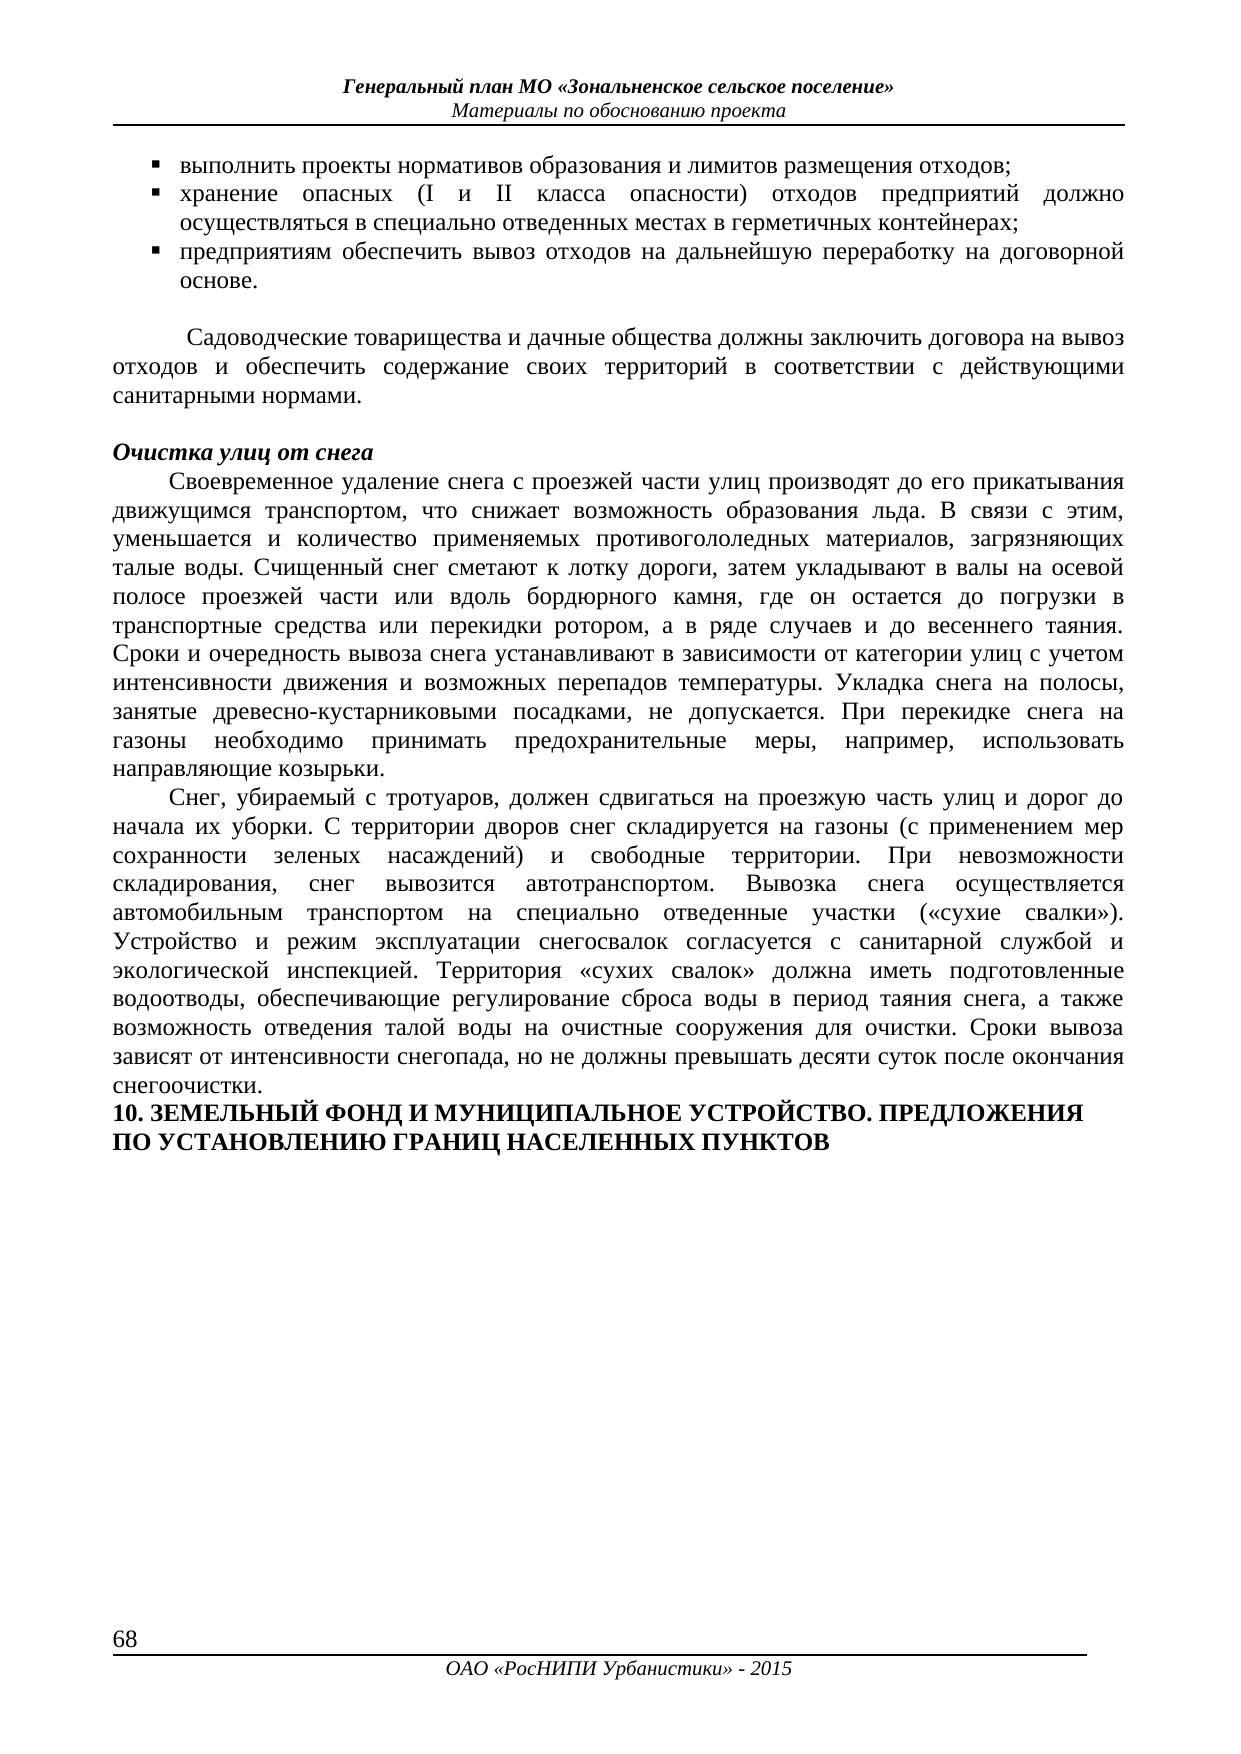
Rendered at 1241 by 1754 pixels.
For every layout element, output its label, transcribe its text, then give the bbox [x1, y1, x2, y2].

text Своевременное удаление снега с проезжей части улиц производят до его прикатывания движущимся транспортом, что снижает возможность образования льда. В связи с этим, уменьшается и количество применяемых противогололедных материалов, загрязняющих талые воды. Счищенный снег сметают к лотку дороги, затем укладывают в валы на осевой полосе проезжей части или вдоль бордюрного камня, где он остается до погрузки в транспортные средства или перекидки ротором, а в ряде случаев и до весеннего таяния. Сроки и очередность вывоза снега устанавливают в зависимости от категории улиц с учетом интенсивности движения и возможных перепадов температуры. Укладка снега на полосы, занятые древесно-кустарниковыми посадками, не допускается. При перекидке снега на газоны необходимо принимать предохранительные меры, например, использовать направляющие козырьки. [112, 466, 1125, 782]
list выполнить проекты нормативов образования и лимитов размещения отходов; [150, 150, 1125, 178]
text 10. Земельный фонд и муниципальное устройство. Предложения по установлению границ населенных пунктов [112, 1098, 1125, 1156]
list предприятиям обеспечить вывоз отходов на дальнейшую переработку на договорной основе. [150, 236, 1125, 293]
text Садоводческие товарищества и дачные общества должны заключить договора на вывоз отходов и обеспечить содержание своих территорий в соответствии с действующими санитарными нормами. [112, 322, 1125, 408]
text Снег, убираемый с тротуаров, должен сдвигаться на проезжую часть улиц и дорог до начала их уборки. С территории дворов снег складируется на газоны (с применением мер сохранности зеленых насаждений) и свободные территории. При невозможности складирования, снег вывозится автотранспортом. Вывозка снега осуществляется автомобильным транспортом на специально отведенные участки («сухие свалки»). Устройство и режим эксплуатации снегосвалок согласуется с санитарной службой и экологической инспекцией. Территория «сухих свалок» должна иметь подготовленные водоотводы, обеспечивающие регулирование сброса воды в период таяния снега, а также возможность отведения талой воды на очистные сооружения для очистки. Сроки вывоза зависят от интенсивности снегопада, но не должны превышать десяти суток после окончания снегоочистки. [112, 782, 1125, 1098]
text Очистка улиц от снега [112, 437, 1125, 466]
list хранение опасных (I и II класса опасности) отходов предприятий должно осуществляться в специально отведенных местах в герметичных контейнерах; [150, 178, 1125, 236]
